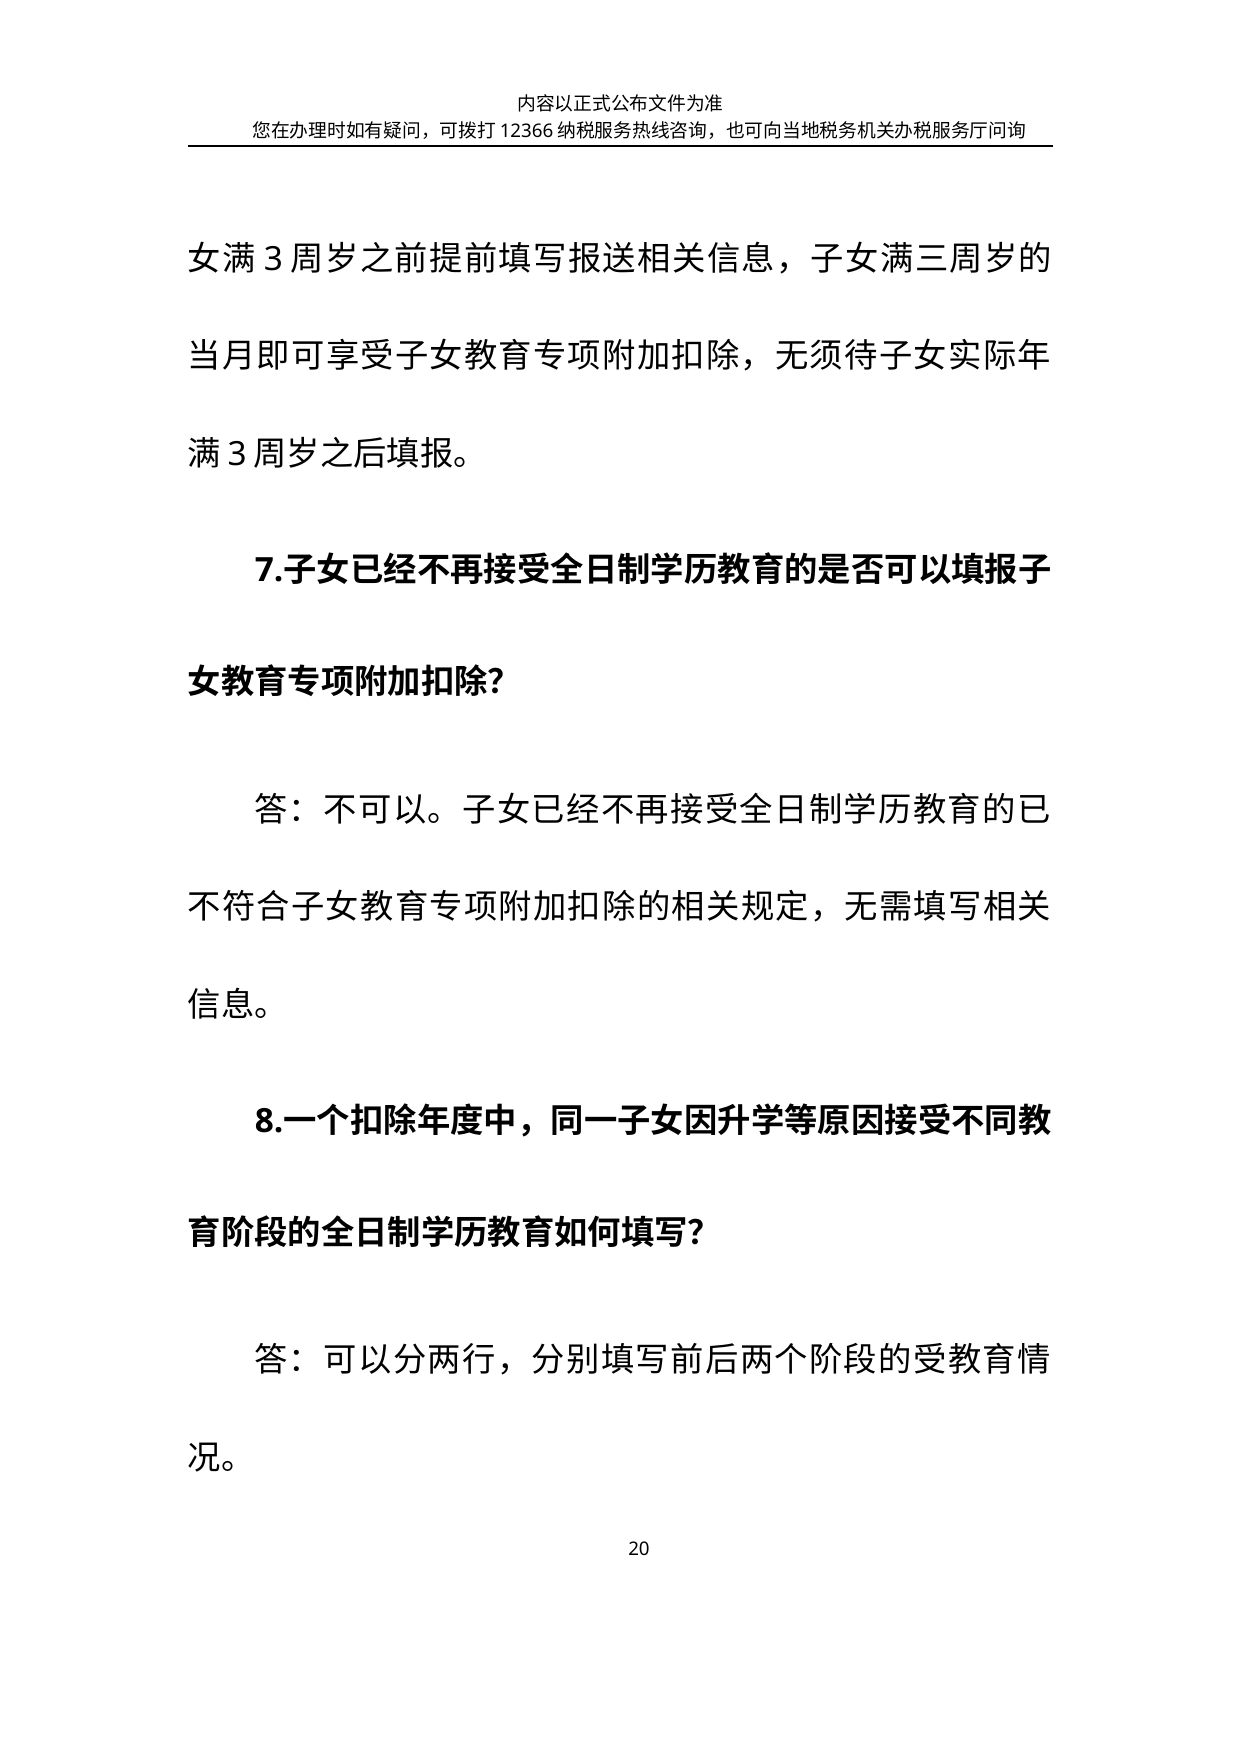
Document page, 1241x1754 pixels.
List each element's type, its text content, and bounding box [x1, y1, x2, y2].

subtitle 7.子女已经不再接受全日制学历教育的是否可以填报子女教育专项附加扣除？ [187, 534, 1053, 712]
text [187, 223, 1053, 483]
text 答：可以分两行，分别填写前后两个阶段的受教育情况。 [187, 1325, 1053, 1487]
text 答：不可以。子女已经不再接受全日制学历教育的已不符合子女教育专项附加扣除的相关规定，无需填写相关信息。 [187, 774, 1053, 1034]
subtitle 8.一个扣除年度中，同一子女因升学等原因接受不同教育阶段的全日制学历教育如何填写？ [187, 1085, 1053, 1262]
